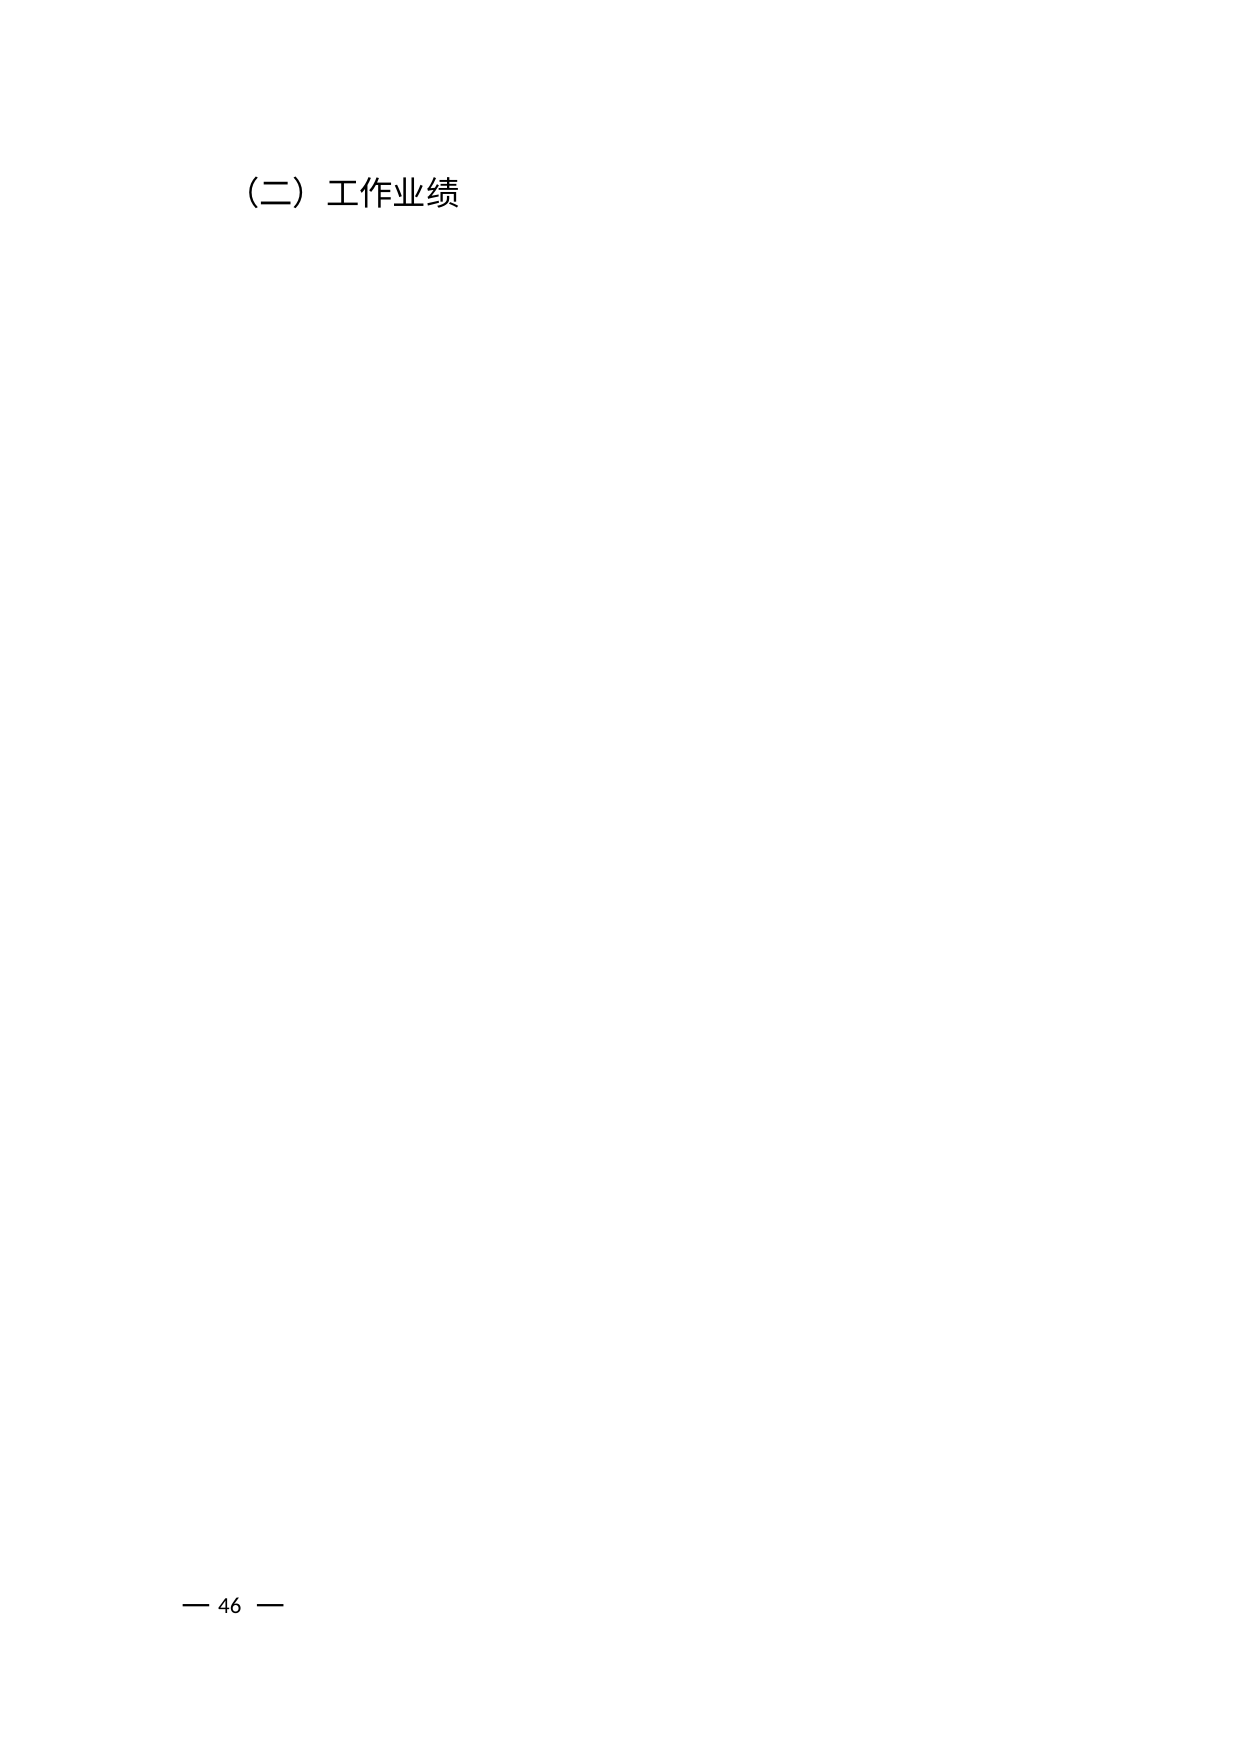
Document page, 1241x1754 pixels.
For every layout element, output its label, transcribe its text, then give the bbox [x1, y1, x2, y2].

text （二）工作业绩 [226, 167, 1098, 215]
